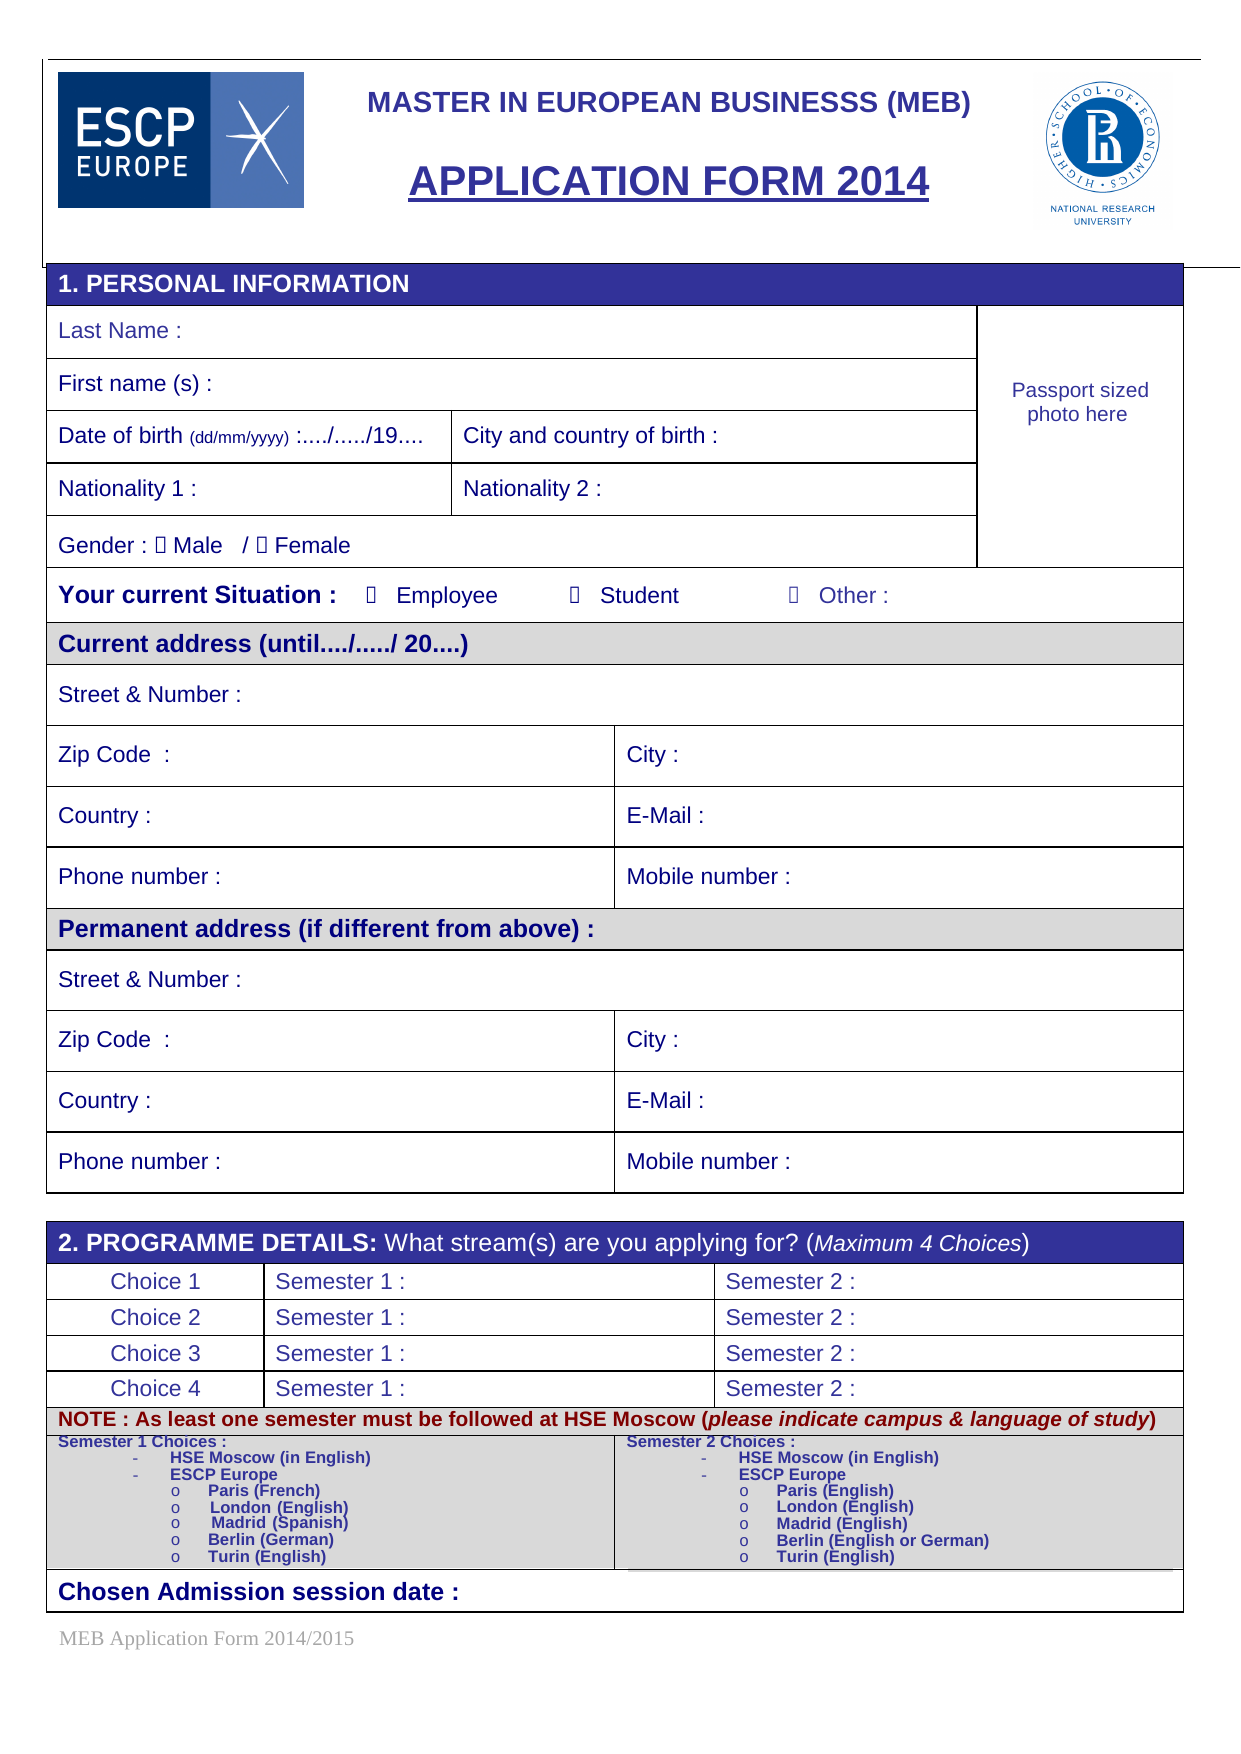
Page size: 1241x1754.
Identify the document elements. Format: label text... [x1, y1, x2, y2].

table_cell Phone number : [47, 848, 614, 907]
picture [58, 72, 304, 208]
table_cell Street & Number : [47, 951, 1183, 1010]
table_header 1. PERSONAL INFORMATION [47, 264, 1183, 305]
table_cell Permanent address (if different from above) : [47, 909, 1183, 949]
table_header 2. PROGRAMME DETAILS: What stream(s) are you applying for? (Maximum 4 Choices) [47, 1222, 1183, 1263]
table_cell Choice 4 [47, 1372, 263, 1407]
table_cell Choice 2 [47, 1300, 263, 1335]
table_cell First name (s) : [47, 359, 976, 410]
table_cell Semester 1 : [265, 1300, 714, 1335]
table_cell Gender :  Male /  Female [47, 516, 976, 567]
table_cell Semester 2 Choices : - HSE Moscow (in English) - ESCP Europe o Paris (English) o London (English) o Madrid (English) o Berlin (English or German) o Turin (English) [615, 1436, 1183, 1568]
table_cell Country : [47, 787, 614, 846]
table_cell City : [615, 726, 1183, 786]
table_cell Your current Situation :  Employee  Student  Other : [47, 568, 1183, 622]
table_cell City : [615, 1011, 1183, 1071]
table_cell Semester 2 : [715, 1300, 1183, 1335]
table_cell Zip Code : [47, 1011, 614, 1071]
table_cell Passport sized photo here [978, 306, 1183, 567]
table_cell Zip Code : [47, 726, 614, 786]
table_cell E-Mail : [615, 1072, 1183, 1131]
table_cell Semester 1 Choices : - HSE Moscow (in English) - ESCP Europe o Paris (French) o London (English) o Madrid (Spanish) o Berlin (German) o Turin (English) [47, 1436, 614, 1568]
table_cell Choice 3 [47, 1336, 263, 1370]
table_cell NOTE : As least one semester must be followed at HSE Moscow (please indicate campus & language of study) [47, 1408, 1183, 1435]
text APPLICATION FORM 2014 [402, 156, 934, 204]
table_cell Chosen Admission session date : [47, 1570, 1183, 1611]
table_cell City and country of birth : [452, 411, 976, 462]
table_cell Street & Number : [47, 665, 1183, 725]
table_cell Mobile number : [615, 1133, 1183, 1192]
table_cell Choice 1 [47, 1264, 263, 1299]
table_cell Semester 1 : [265, 1372, 714, 1407]
table_cell Country : [47, 1072, 614, 1131]
table_cell Semester 2 : [715, 1372, 1183, 1407]
table_cell Semester 1 : [265, 1336, 714, 1370]
table_cell Semester 2 : [715, 1264, 1183, 1299]
picture [1033, 72, 1173, 230]
table_cell Date of birth (dd/mm/yyyy) :..../...../19.... [47, 411, 451, 462]
table_cell Nationality 1 : [47, 464, 451, 515]
table_cell Last Name : [47, 306, 976, 357]
table_cell Nationality 2 : [452, 464, 976, 515]
table_cell E-Mail : [615, 787, 1183, 846]
text MASTER IN EUROPEAN BUSINESSS (MEB) [361, 85, 976, 118]
table_cell Semester 2 : [715, 1336, 1183, 1370]
table_cell Semester 1 : [265, 1264, 714, 1299]
table_cell Mobile number : [615, 848, 1183, 907]
table_cell Phone number : [47, 1133, 614, 1192]
table_cell Current address (until..../...../ 20....) [47, 623, 1183, 664]
